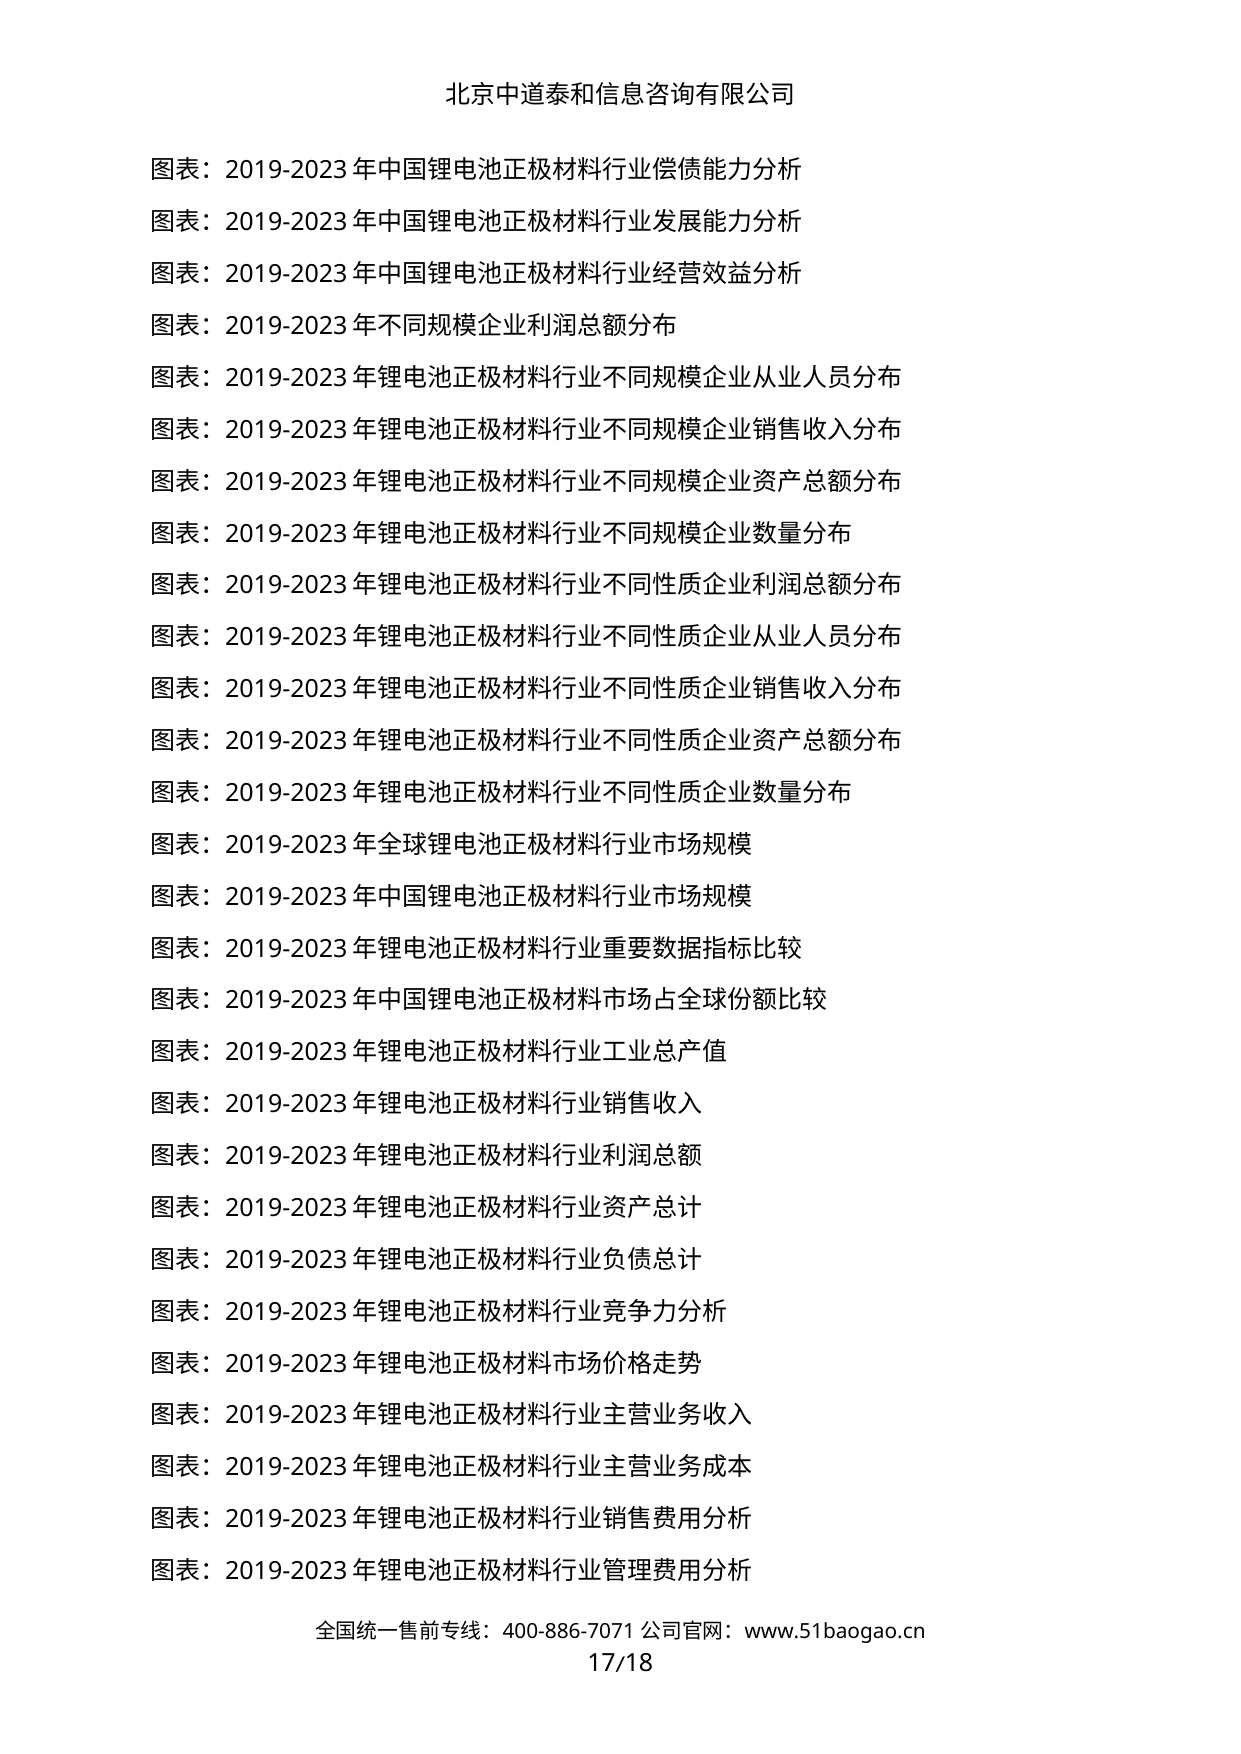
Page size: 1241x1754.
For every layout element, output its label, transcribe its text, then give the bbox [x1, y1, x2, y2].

text 图表：2019-2023年锂电池正极材料行业主营业务成本 [150, 1447, 1090, 1483]
text 图表：2019-2023年中国锂电池正极材料行业经营效益分析 [150, 254, 1090, 290]
text 图表：2019-2023年全球锂电池正极材料行业市场规模 [150, 824, 1090, 861]
text 图表：2019-2023年锂电池正极材料行业不同性质企业从业人员分布 [150, 617, 1090, 653]
text 图表：2019-2023年锂电池正极材料行业竞争力分析 [150, 1291, 1090, 1327]
text 图表：2019-2023年锂电池正极材料行业不同规模企业从业人员分布 [150, 357, 1090, 394]
text 图表：2019-2023年锂电池正极材料行业不同规模企业销售收入分布 [150, 409, 1090, 446]
text 图表：2019-2023年锂电池正极材料行业利润总额 [150, 1136, 1090, 1172]
text 图表：2019-2023年中国锂电池正极材料行业市场规模 [150, 876, 1090, 912]
text 图表：2019-2023年锂电池正极材料行业不同性质企业数量分布 [150, 772, 1090, 809]
text 图表：2019-2023年锂电池正极材料行业不同性质企业销售收入分布 [150, 669, 1090, 705]
text 图表：2019-2023年锂电池正极材料行业工业总产值 [150, 1032, 1090, 1068]
text 图表：2019-2023年不同规模企业利润总额分布 [150, 306, 1090, 342]
text 图表：2019-2023年锂电池正极材料行业主营业务收入 [150, 1395, 1090, 1431]
text 图表：2019-2023年锂电池正极材料行业管理费用分析 [150, 1551, 1090, 1587]
text 图表：2019-2023年锂电池正极材料行业重要数据指标比较 [150, 928, 1090, 964]
text 图表：2019-2023年锂电池正极材料行业不同性质企业资产总额分布 [150, 721, 1090, 757]
text 图表：2019-2023年锂电池正极材料行业不同规模企业资产总额分布 [150, 461, 1090, 497]
text 图表：2019-2023年中国锂电池正极材料行业发展能力分析 [150, 202, 1090, 238]
text 图表：2019-2023年锂电池正极材料行业负债总计 [150, 1239, 1090, 1276]
text 图表：2019-2023年锂电池正极材料行业销售费用分析 [150, 1499, 1090, 1535]
text 图表：2019-2023年中国锂电池正极材料市场占全球份额比较 [150, 980, 1090, 1016]
text 图表：2019-2023年中国锂电池正极材料行业偿债能力分析 [150, 150, 1090, 186]
text 图表：2019-2023年锂电池正极材料行业资产总计 [150, 1187, 1090, 1224]
text 图表：2019-2023年锂电池正极材料市场价格走势 [150, 1343, 1090, 1379]
text 图表：2019-2023年锂电池正极材料行业销售收入 [150, 1084, 1090, 1120]
text 图表：2019-2023年锂电池正极材料行业不同规模企业数量分布 [150, 513, 1090, 549]
text 图表：2019-2023年锂电池正极材料行业不同性质企业利润总额分布 [150, 565, 1090, 601]
